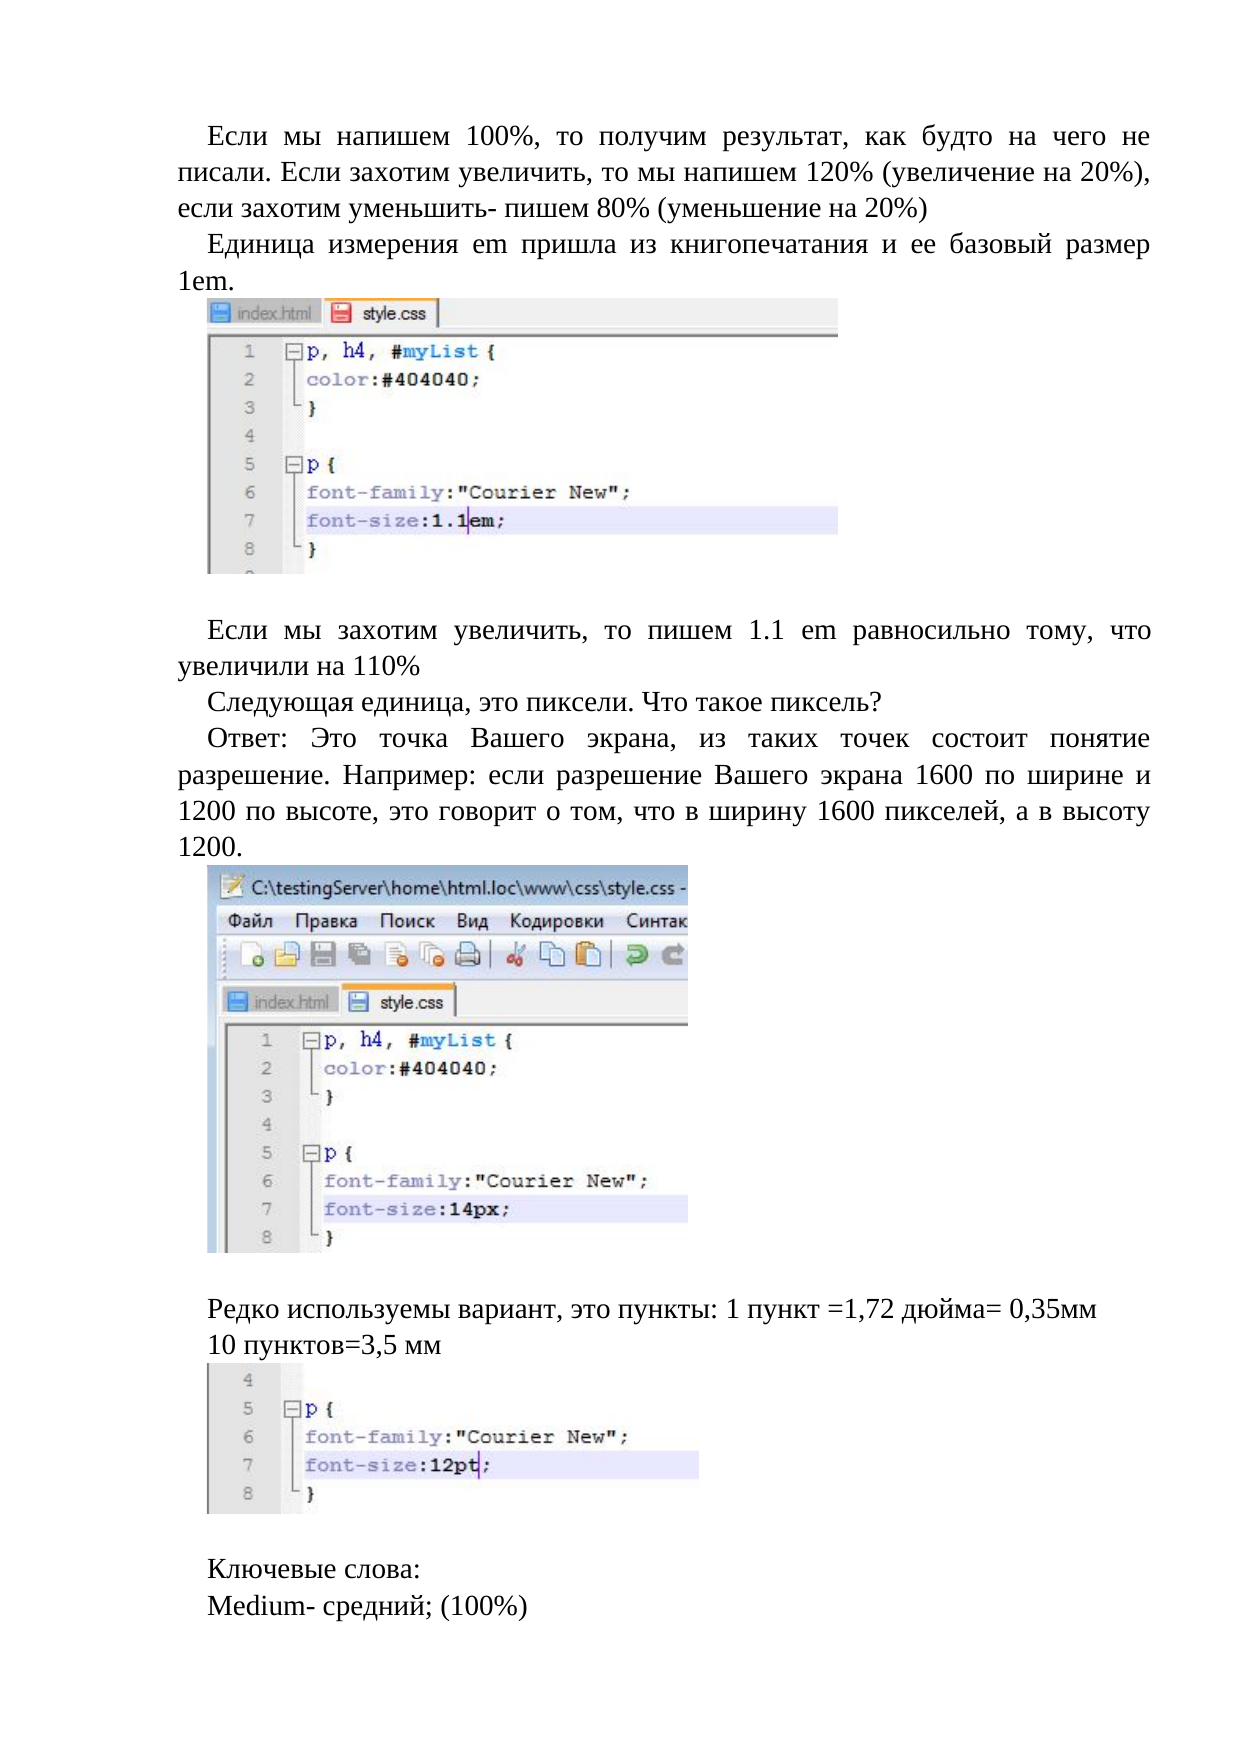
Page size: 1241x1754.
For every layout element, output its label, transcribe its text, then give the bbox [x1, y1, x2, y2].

list Редко используемы вариант, это пункты: 1 пункт =1,72 дюйма= 0,35мм [177, 1291, 1152, 1324]
picture [206, 1363, 699, 1514]
list Единица измерения em пришла из книгопечатания и ее базовый размер 1em. [177, 227, 1152, 296]
picture [206, 298, 838, 574]
list Если мы захотим увеличить, то пишем 1.1 em равносильно тому, что увеличили на 110% [177, 612, 1152, 682]
list Ответ: Это точка Вашего экрана, из таких точек состоит понятие разрешение. Например: если разрешение Вашего экрана 1600 по ширине и 1200 по высоте, это говорит о том, что в ширину 1600 пикселей, а в высоту 1200. [177, 721, 1152, 863]
list Если мы напишем 100%, то получим результат, как будто на чего не писали. Если захотим увеличить, то мы напишем 120% (увеличение на 20%), если захотим уменьшить- пишем 80% (уменьшение на 20%) [177, 118, 1152, 224]
list Следующая единица, это пиксели. Что такое пиксель? [177, 684, 1152, 718]
list Medium- средний; (100%) [177, 1588, 1152, 1621]
list Ключевые слова: [177, 1552, 1152, 1585]
picture [206, 865, 688, 1253]
list 10 пунктов=3,5 мм [177, 1327, 1152, 1361]
